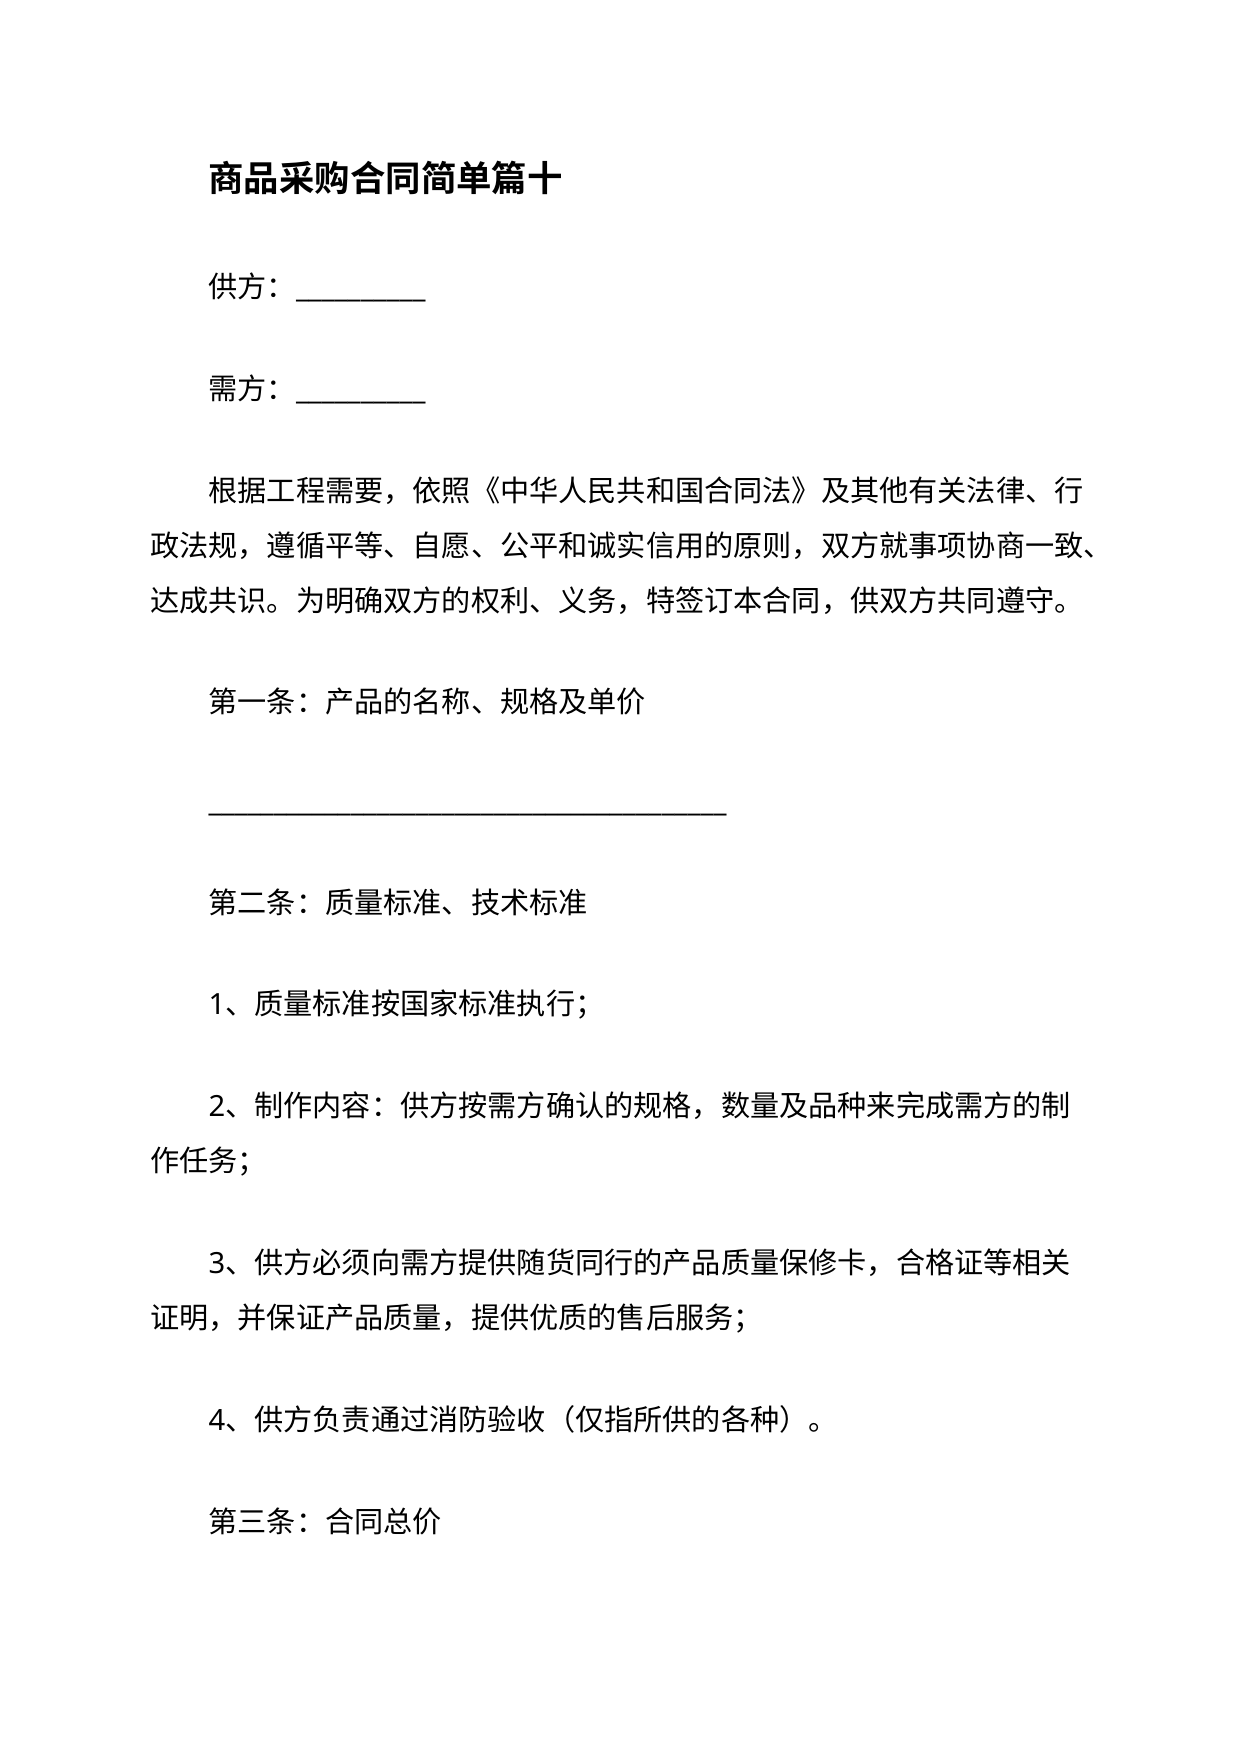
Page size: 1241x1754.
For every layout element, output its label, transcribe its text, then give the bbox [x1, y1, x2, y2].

text ________________________________________ [150, 781, 1090, 820]
text 2、制作内容：供方按需方确认的规格，数量及品种来完成需方的制作任务； [150, 1083, 1090, 1180]
text 第三条：合同总价 [150, 1498, 1090, 1541]
text 3、供方必须向需方提供随货同行的产品质量保修卡，合格证等相关证明，并保证产品质量，提供优质的售后服务； [150, 1240, 1090, 1337]
text 商品采购合同简单篇十 [150, 150, 1090, 201]
text 供方：__________ [150, 263, 1090, 306]
text 根据工程需要，依照《中华人民共和国合同法》及其他有关法律、行政法规，遵循平等、自愿、公平和诚实信用的原则，双方就事项协商一致、达成共识。为明确双方的权利、义务，特签订本合同，供双方共同遵守。 [150, 467, 1090, 619]
text 第二条：质量标准、技术标准 [150, 879, 1090, 921]
text 1、质量标准按国家标准执行； [150, 981, 1090, 1023]
text 4、供方负责通过消防验收（仅指所供的各种）。 [150, 1396, 1090, 1439]
text 需方：__________ [150, 365, 1090, 408]
text 第一条：产品的名称、规格及单价 [150, 679, 1090, 721]
